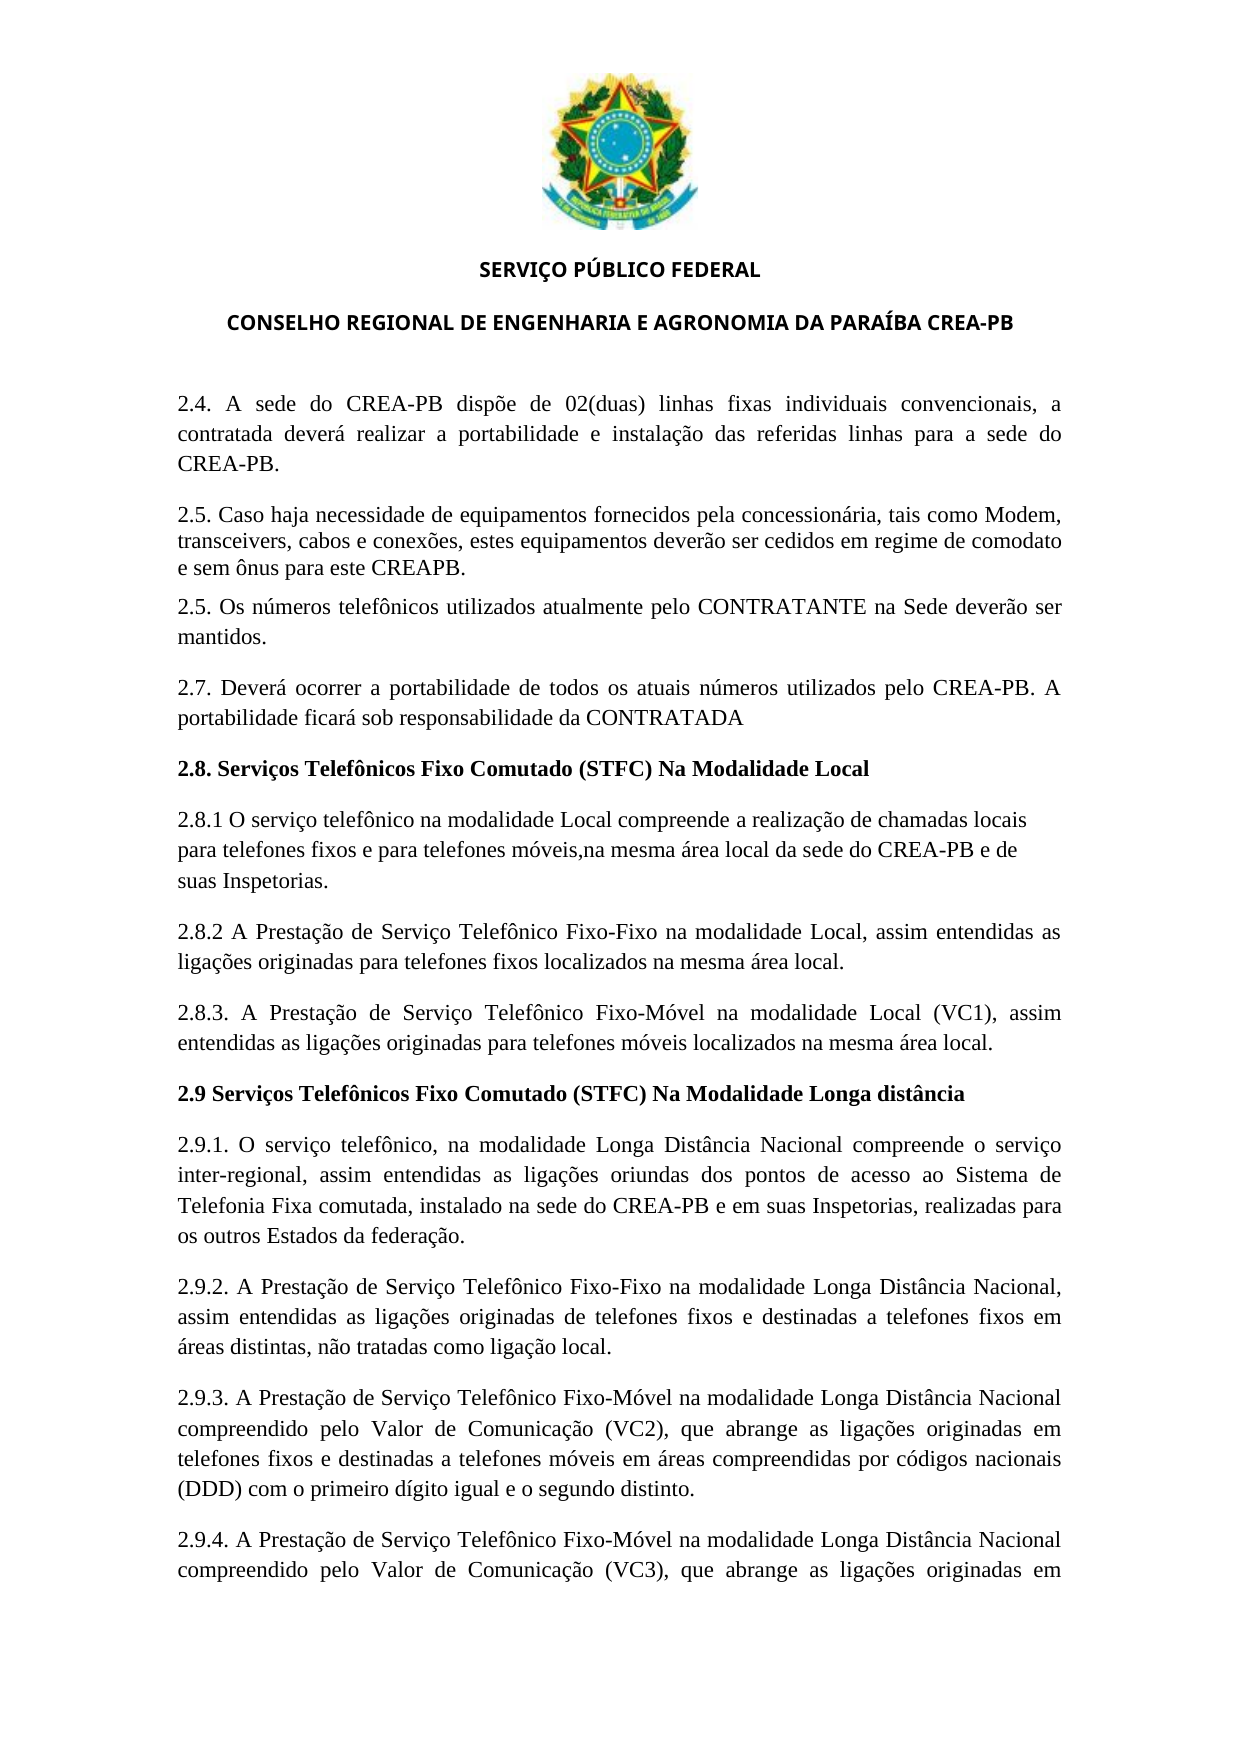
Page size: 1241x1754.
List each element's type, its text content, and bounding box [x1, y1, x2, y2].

text 2.9.1. O serviço telefônico, na modalidade Longa Distância Nacional compreende o serviço inter-regional, assim entendidas as ligações oriundas dos pontos de acesso ao Sistema de Telefonia Fixa comutada, instalado na sede do CREA-PB e em suas Inspetorias, realizadas para os outros Estados da federação. [177, 1131, 1063, 1248]
list 2.5. Caso haja necessidade de equipamentos fornecidos pela concessionária, tais como Modem, transceivers, cabos e conexões, estes equipamentos deverão ser cedidos em regime de comodato e sem ônus para este CREAPB. [177, 501, 1063, 580]
text 2.8.2 A Prestação de Serviço Telefônico Fixo-Fixo na modalidade Local, assim entendidas as ligações originadas para telefones fixos localizados na mesma área local. [177, 918, 1063, 974]
text 2.5. Os números telefônicos utilizados atualmente pelo CONTRATANTE na Sede deverão ser mantidos. [177, 593, 1063, 649]
text 2.8. Serviços Telefônicos Fixo Comutado (STFC) Na Modalidade Local [177, 755, 1063, 782]
picture [542, 73, 699, 230]
text 2.4. A sede do CREA-PB dispõe de 02(duas) linhas fixas individuais convencionais, a contratada deverá realizar a portabilidade e instalação das referidas linhas para a sede do CREA-PB. [177, 390, 1063, 476]
text 2.9.3. A Prestação de Serviço Telefônico Fixo-Móvel na modalidade Longa Distância Nacional compreendido pelo Valor de Comunicação (VC2), que abrange as ligações originadas em telefones fixos e destinadas a telefones móveis em áreas compreendidas por códigos nacionais (DDD) com o primeiro dígito igual e o segundo distinto. [177, 1384, 1063, 1501]
text 2.7. Deverá ocorrer a portabilidade de todos os atuais números utilizados pelo CREA-PB. A portabilidade ficará sob responsabilidade da CONTRATADA [177, 674, 1063, 731]
text 2.9 Serviços Telefônicos Fixo Comutado (STFC) Na Modalidade Longa distância [177, 1080, 1063, 1107]
text 2.8.3. A Prestação de Serviço Telefônico Fixo-Móvel na modalidade Local (VC1), assim entendidas as ligações originadas para telefones móveis localizados na mesma área local. [177, 999, 1063, 1056]
text 2.8.1 O serviço telefônico na modalidade Local compreende a realização de chamadas locais para telefones fixos e para telefones móveis,na mesma área local da sede do CREA-PB e de suas Inspetorias. [177, 806, 1063, 893]
text 2.9.2. A Prestação de Serviço Telefônico Fixo-Fixo na modalidade Longa Distância Nacional, assim entendidas as ligações originadas de telefones fixos e destinadas a telefones fixos em áreas distintas, não tratadas como ligação local. [177, 1273, 1063, 1360]
